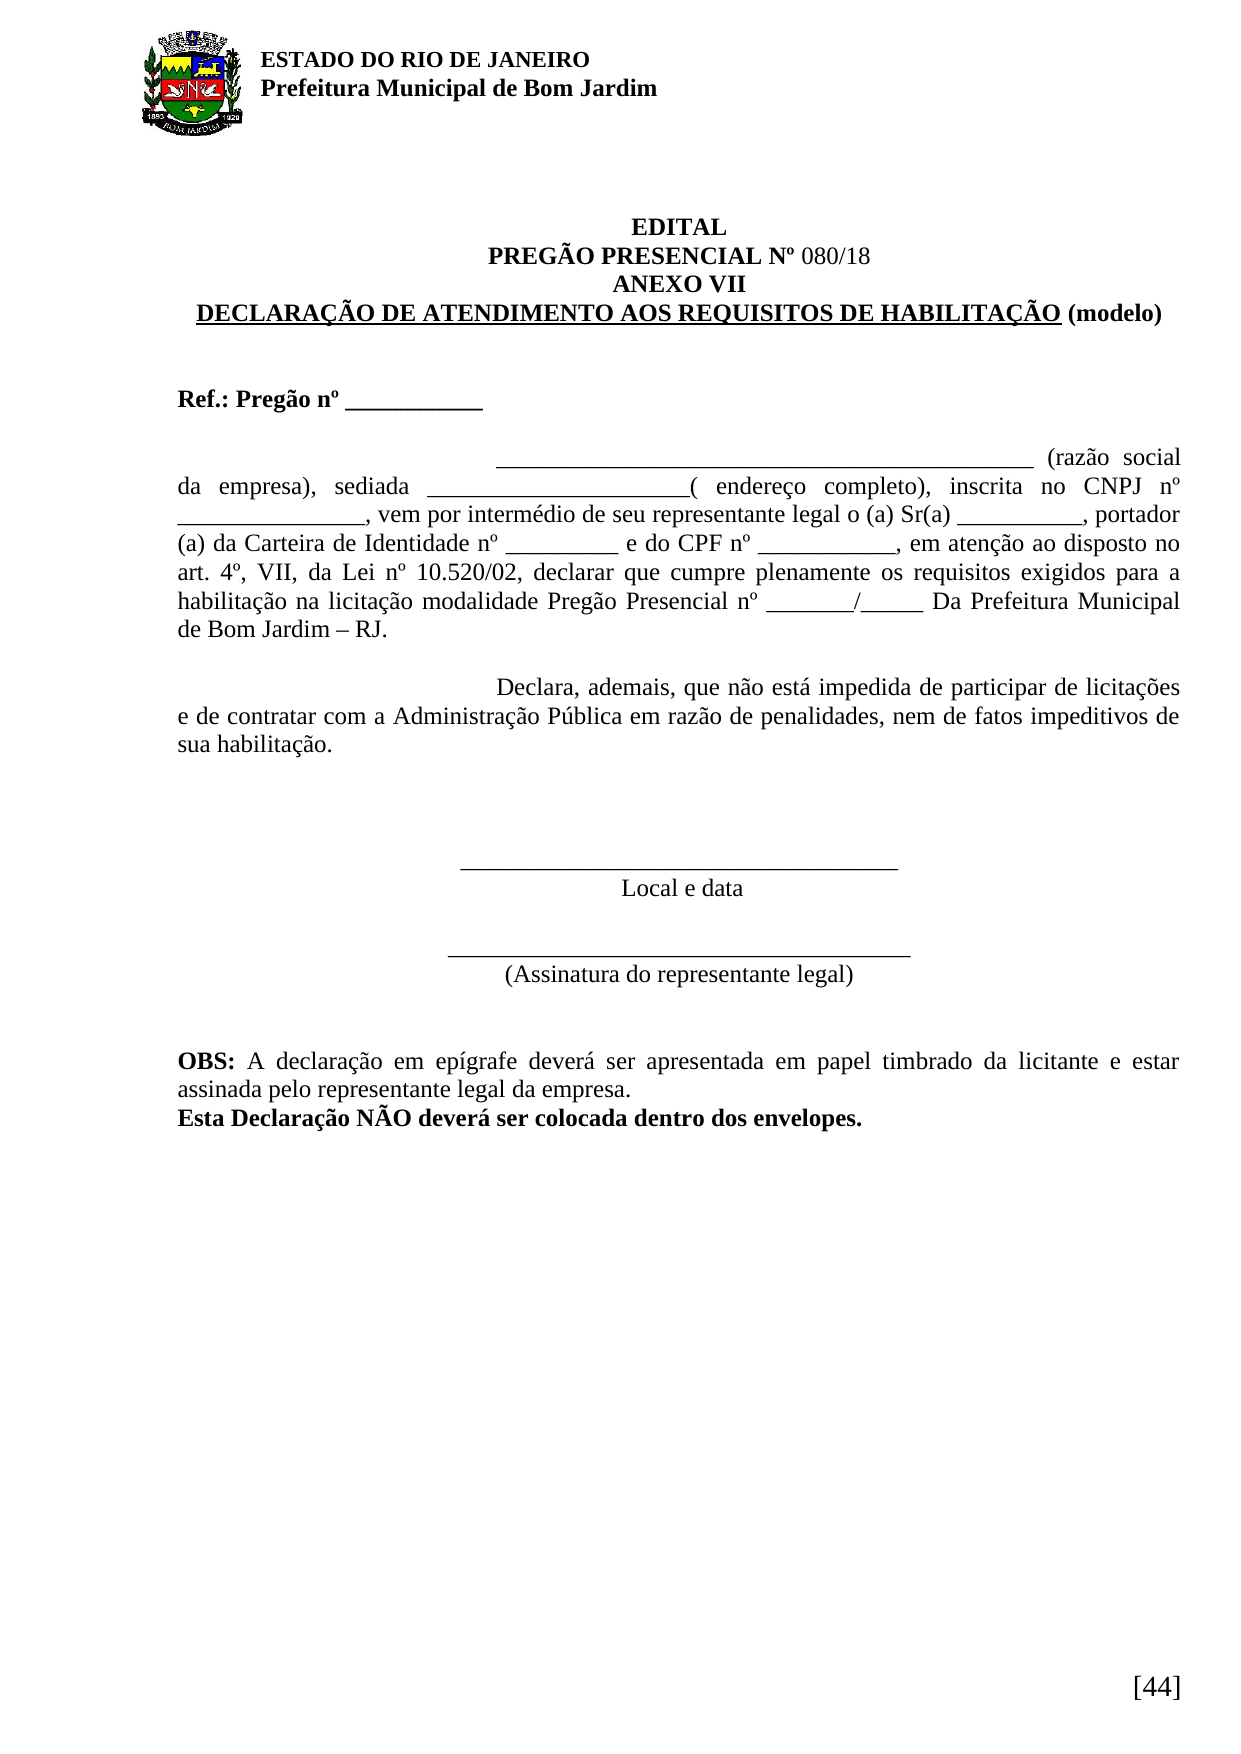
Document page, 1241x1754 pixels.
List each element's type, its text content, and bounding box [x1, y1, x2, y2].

text Declara, ademais, que não está impedida de participar de licitações e de contratar com a Administração Pública em razão de penalidades, nem de fatos impeditivos de sua habilitação. [177, 672, 1181, 758]
text Ref.: Pregão nº ___________ [177, 384, 1181, 413]
text ___________________________________ [177, 844, 1181, 873]
subtitle PREGÃO PRESENCIAL Nº 080/18 [177, 241, 1181, 269]
text Esta Declaração NÃO deverá ser colocada dentro dos envelopes. [177, 1103, 1181, 1132]
text EDITAL [177, 212, 1181, 241]
text DECLARAÇÃO DE ATENDIMENTO AOS REQUISITOS DE HABILITAÇÃO (modelo) [177, 298, 1181, 327]
subtitle ANEXO VII [177, 269, 1181, 298]
text _____________________________________ [177, 931, 1181, 959]
text Local e data [177, 873, 1181, 902]
text (Assinatura do representante legal) [177, 959, 1181, 988]
text OBS: A declaração em epígrafe deverá ser apresentada em papel timbrado da licitante e estar assinada pelo representante legal da empresa. [177, 1046, 1181, 1103]
text ___________________________________________ (razão social da empresa), sediada _____________________( endereço completo), inscrita no CNPJ nº _______________, vem por intermédio de seu representante legal o (a) Sr(a) __________, portador (a) da Carteira de Identidade nº _________ e do CPF nº ___________, em atenção ao disposto no art. 4º, VII, da Lei nº 10.520/02, declarar que cumpre plenamente os requisitos exigidos para a habilitação na licitação modalidade Pregão Presencial nº _______/_____ Da Prefeitura Municipal de Bom Jardim – RJ. [177, 442, 1181, 643]
picture [139, 28, 244, 138]
